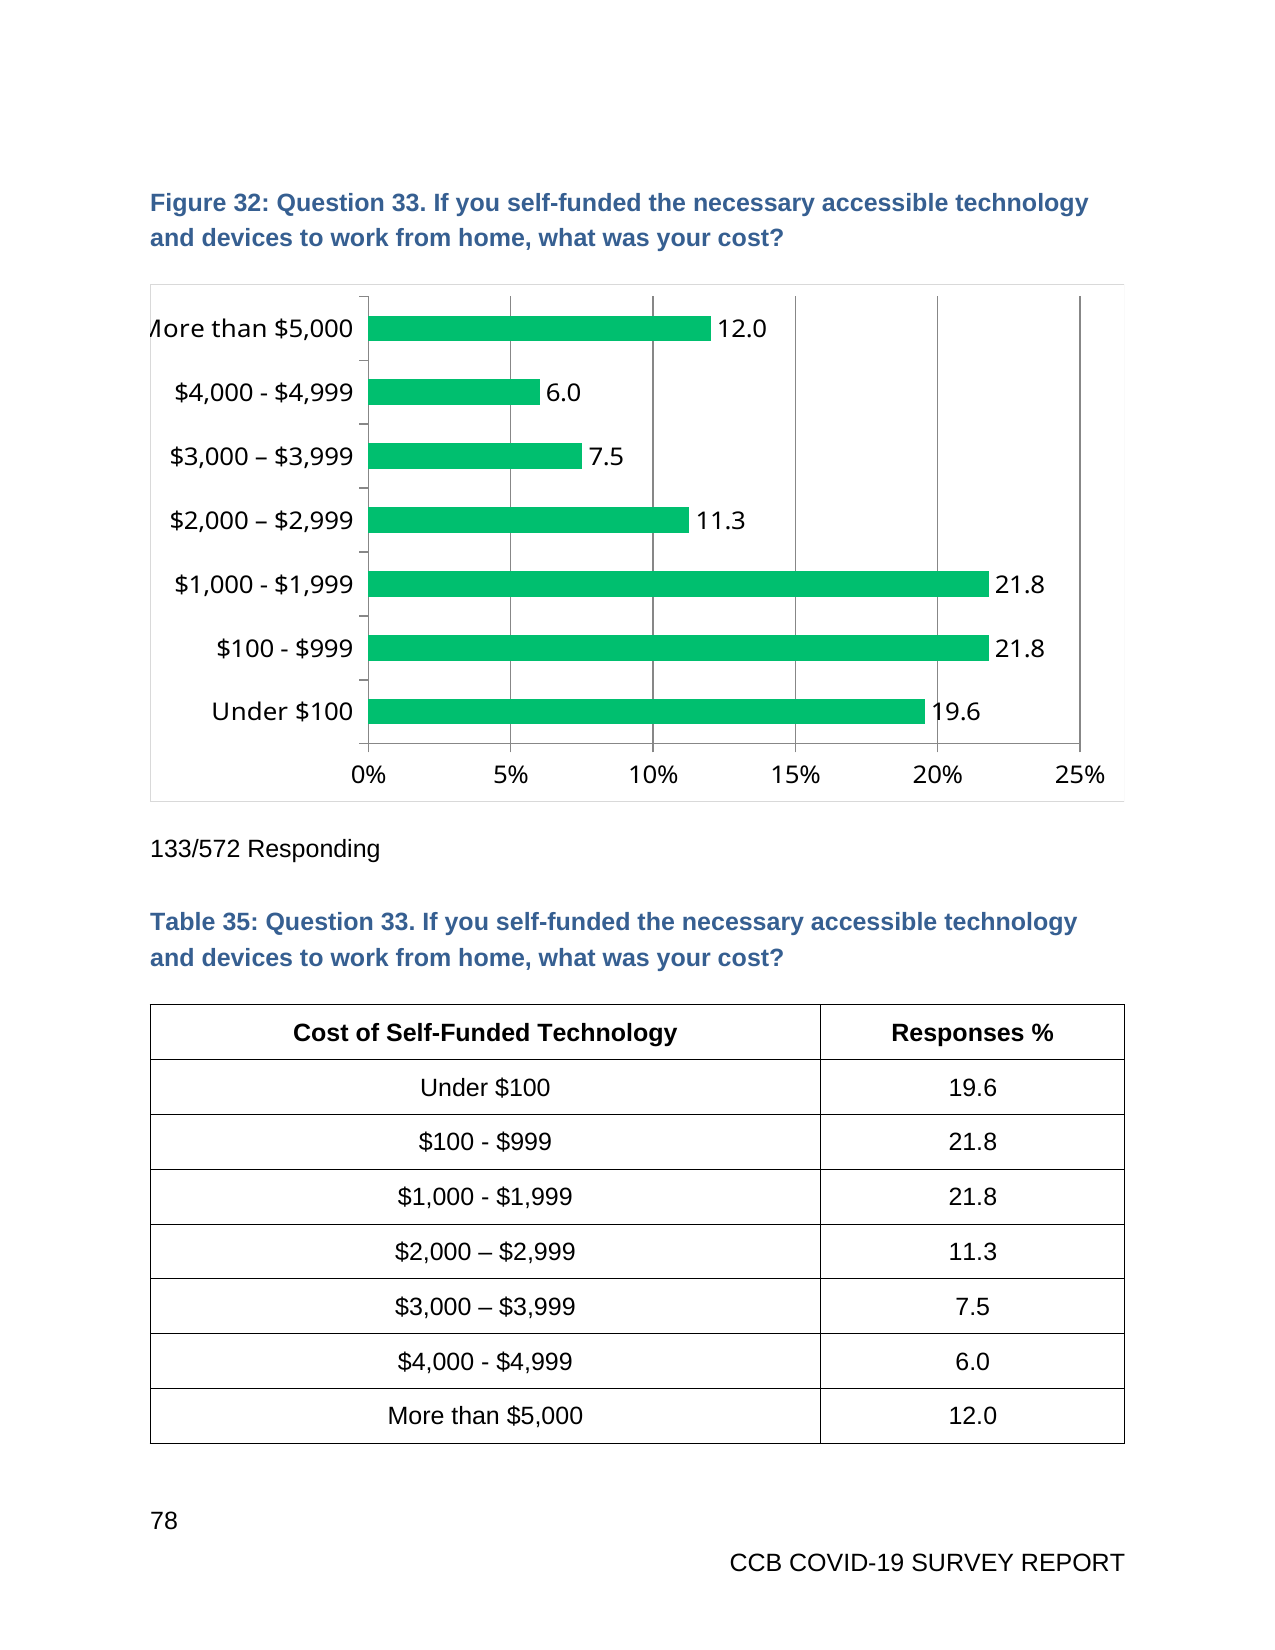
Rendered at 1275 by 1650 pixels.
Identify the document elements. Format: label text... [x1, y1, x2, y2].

table_header Responses % [821, 1005, 1124, 1059]
table_cell 7.5 [821, 1279, 1124, 1333]
table_cell 12.0 [821, 1389, 1124, 1443]
table_cell 6.0 [821, 1334, 1124, 1388]
table_cell $1,000 - $1,999 [151, 1170, 820, 1223]
table_cell More than $5,000 [151, 1389, 820, 1443]
table_cell $2,000 – $2,999 [151, 1225, 820, 1278]
table_cell 21.8 [821, 1170, 1124, 1223]
table_cell $3,000 – $3,999 [151, 1279, 820, 1333]
table_cell $4,000 - $4,999 [151, 1334, 820, 1388]
table_cell $100 - $999 [151, 1115, 820, 1169]
table_cell Under $100 [151, 1060, 820, 1114]
table_header Cost of Self-Funded Technology [151, 1005, 820, 1059]
table_cell 21.8 [821, 1115, 1124, 1169]
text Table 35: Question 33. If you self-funded the necessary accessible technology and devices to work from home, what was your cost? [150, 907, 1125, 972]
table_cell 19.6 [821, 1060, 1124, 1114]
table_cell 11.3 [821, 1225, 1124, 1278]
text 133/572 Responding [150, 834, 1125, 863]
